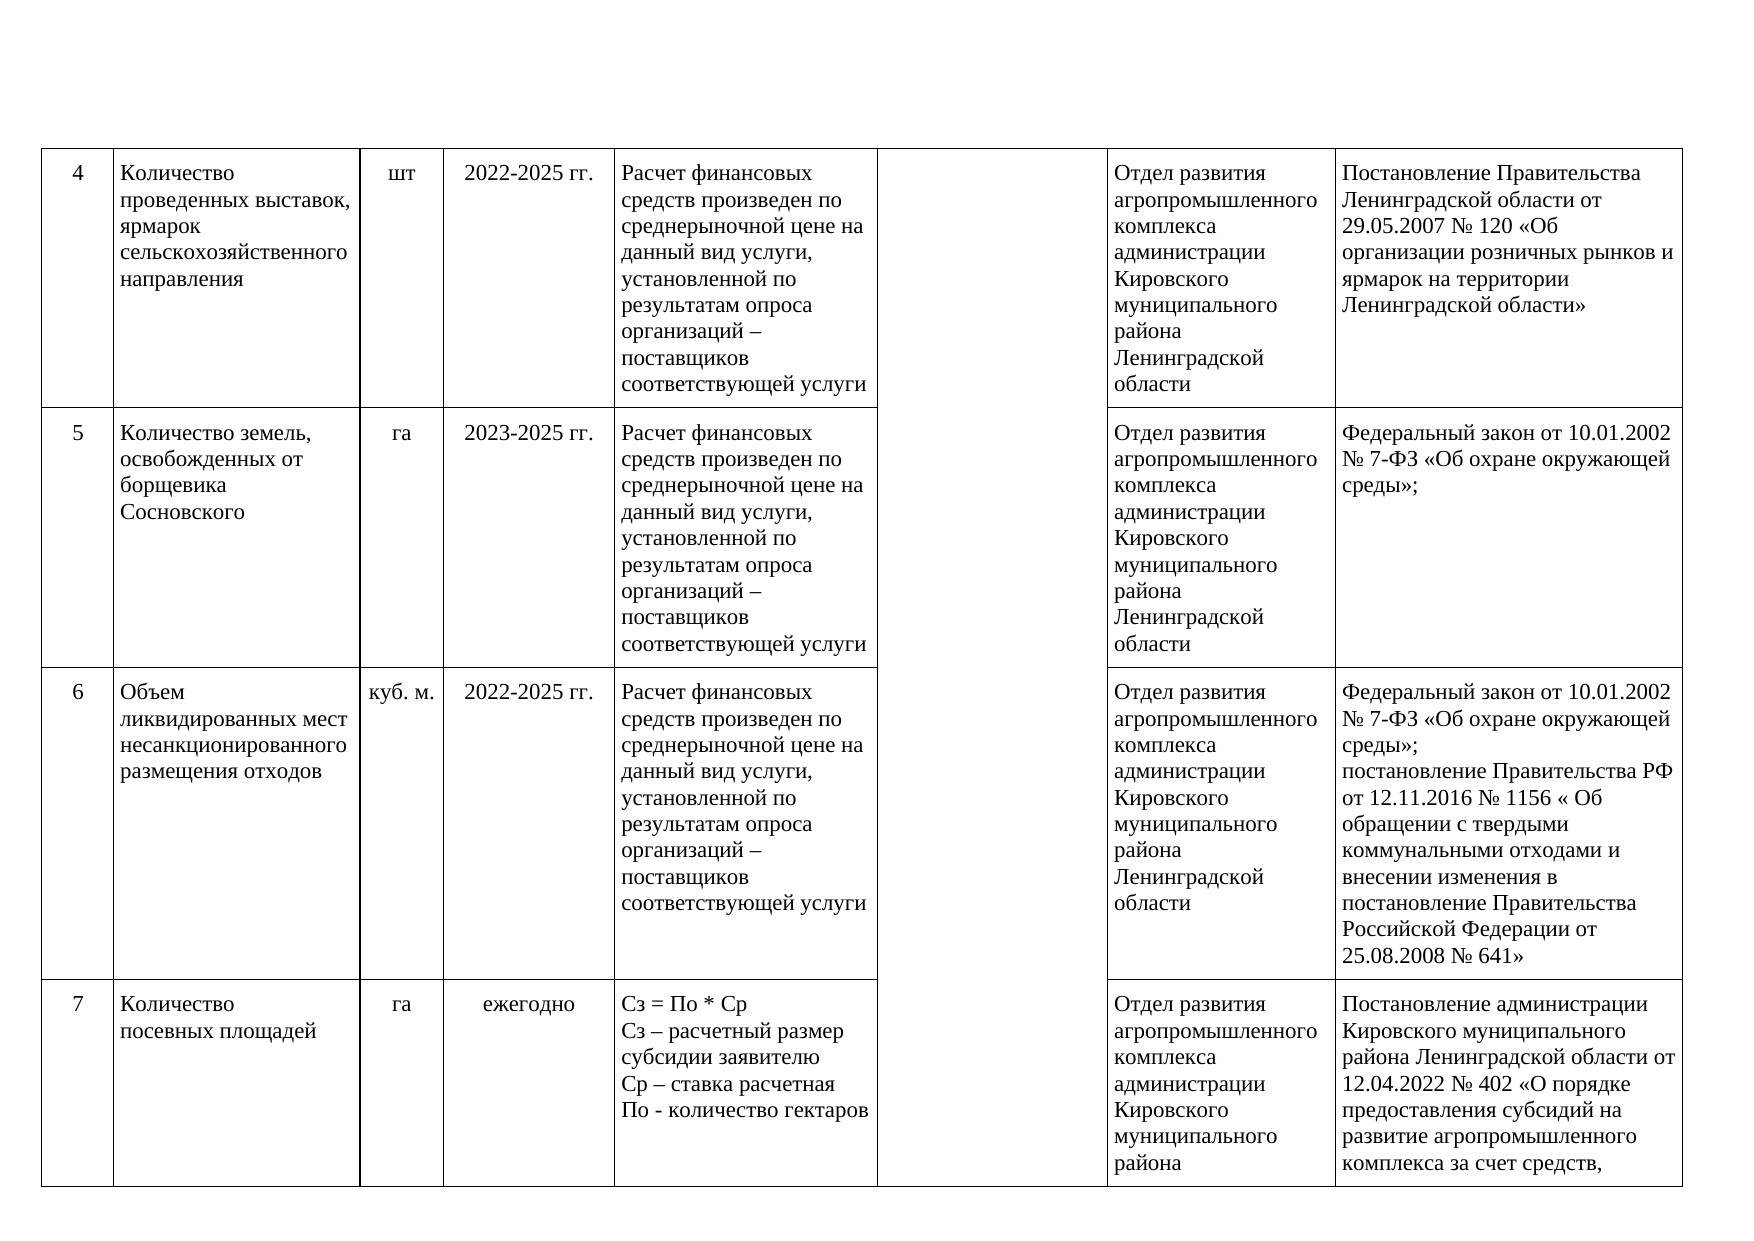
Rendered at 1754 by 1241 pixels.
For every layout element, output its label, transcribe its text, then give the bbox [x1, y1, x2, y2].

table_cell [114, 980, 359, 1186]
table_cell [615, 980, 877, 1186]
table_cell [1108, 980, 1335, 1186]
table_cell 2023-2025 гг. [444, 408, 614, 667]
table_cell Расчет финансовых средств произведен по среднерыночной цене на данный вид услуги, установленной по результатам опроса организаций – поставщиков соответствующей услуги [615, 668, 877, 979]
table_cell Федеральный закон от 10.01.2002 № 7-ФЗ «Об охране окружающей среды»; постановление Правительства РФ от 12.11.2016 № 1156 « Об обращении с твердыми коммунальными отходами и внесении изменения в постановление Правительства Российской Федерации от 25.08.2008 № 641» [1336, 668, 1682, 979]
table_cell 7 [42, 980, 113, 1186]
table_cell Количество земель, освобожденных от борщевика Сосновского [114, 408, 359, 667]
table_cell Расчет финансовых средств произведен по среднерыночной цене на данный вид услуги, установленной по результатам опроса организаций – поставщиков соответствующей услуги [615, 408, 877, 667]
table_cell 5 [42, 408, 113, 667]
table_cell шт [361, 149, 443, 407]
table_cell 6 [42, 668, 113, 979]
table_cell ежегодно [444, 980, 614, 1186]
table_cell куб. м. [361, 668, 443, 979]
table_cell Расчет финансовых средств произведен по среднерыночной цене на данный вид услуги, установленной по результатам опроса организаций – поставщиков соответствующей услуги [615, 149, 877, 407]
table_cell Объем ликвидированных мест несанкционированного размещения отходов [114, 668, 359, 979]
table_cell Постановление Правительства Ленинградской области от 29.05.2007 № 120 «Об организации розничных рынков и ярмарок на территории Ленинградской области» [1336, 149, 1682, 407]
table_cell Отдел развития агропромышленного комплекса администрации Кировского муниципального района Ленинградской области [1108, 668, 1335, 979]
table_cell Федеральный закон от 10.01.2002 № 7-ФЗ «Об охране окружающей среды»; [1336, 408, 1682, 667]
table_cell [1336, 980, 1682, 1186]
table_cell Количество проведенных выставок, ярмарок сельскохозяйственного направления [114, 149, 359, 407]
table_cell га [361, 980, 443, 1186]
table_cell 4 [42, 149, 113, 407]
table_cell 2022-2025 гг. [444, 668, 614, 979]
table_cell га [361, 408, 443, 667]
table_cell Отдел развития агропромышленного комплекса администрации Кировского муниципального района Ленинградской области [1108, 149, 1335, 407]
table_cell Отдел развития агропромышленного комплекса администрации Кировского муниципального района Ленинградской области [1108, 408, 1335, 667]
table_cell 2022-2025 гг. [444, 149, 614, 407]
